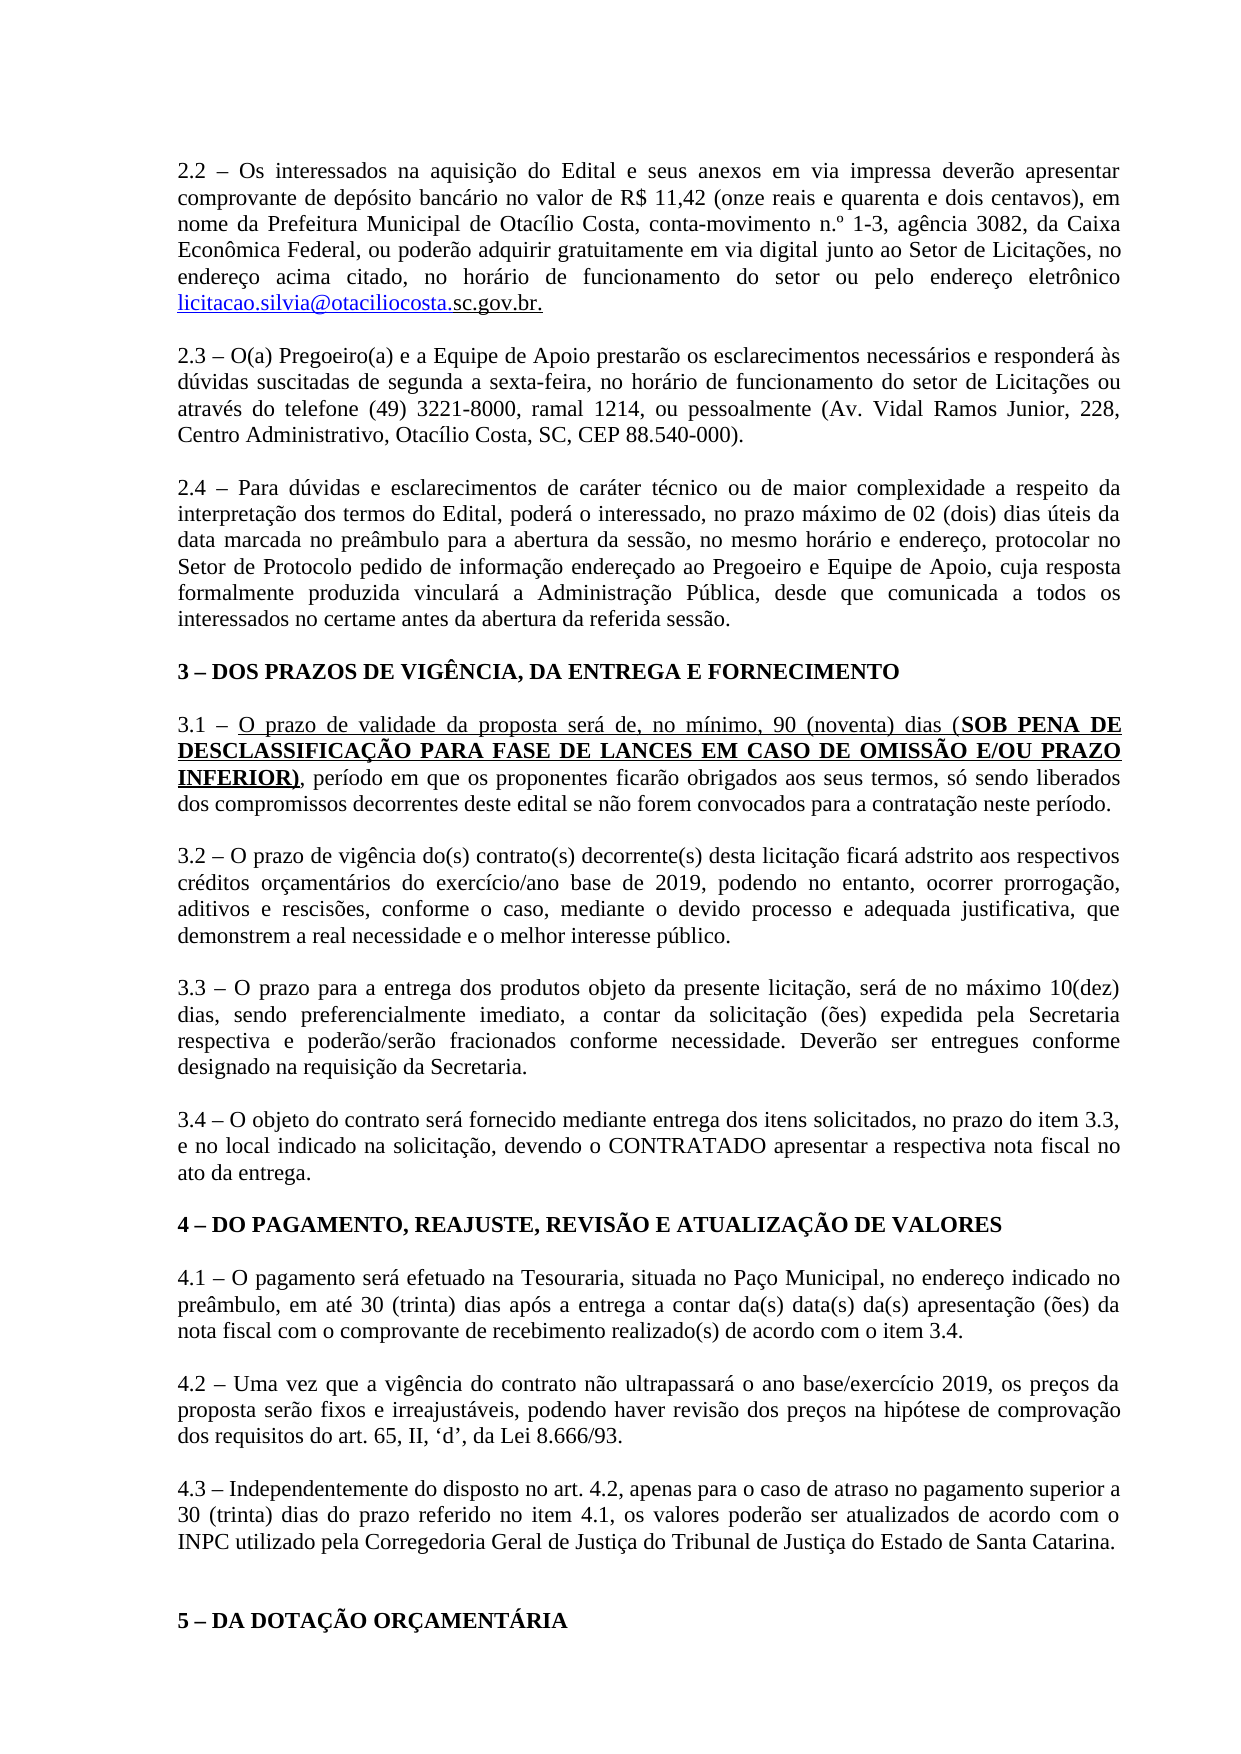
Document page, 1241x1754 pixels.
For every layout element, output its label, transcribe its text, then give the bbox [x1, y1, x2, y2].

text 3.3 – O prazo para a entrega dos produtos objeto da presente licitação, será de no máximo 10(dez) dias, sendo preferencialmente imediato, a contar da solicitação (ões) expedida pela Secretaria respectiva e poderão/serão fracionados conforme necessidade. Deverão ser entregues conforme designado na requisição da Secretaria. [177, 974, 1122, 1080]
text 4.3 – Independentemente do disposto no art. 4.2, apenas para o caso de atraso no pagamento superior a 30 (trinta) dias do prazo referido no item 4.1, os valores poderão ser atualizados de acordo com o INPC utilizado pela Corregedoria Geral de Justiça do Tribunal de Justiça do Estado de Santa Catarina. [177, 1475, 1122, 1554]
text 2.2 – Os interessados na aquisição do Edital e seus anexos em via impressa deverão apresentar comprovante de depósito bancário no valor de R$ 11,42 (onze reais e quarenta e dois centavos), em nome da Prefeitura Municipal de Otacílio Costa, conta-movimento n.º 1-3, agência 3082, da Caixa Econômica Federal, ou poderão adquirir gratuitamente em via digital junto ao Setor de Licitações, no endereço acima citado, no horário de funcionamento do setor ou pelo endereço eletrônico licitacao.silvia@otaciliocosta.sc.gov.br. [177, 157, 1122, 316]
text 4.2 – Uma vez que a vigência do contrato não ultrapassará o ano base/exercício 2019, os preços da proposta serão fixos e irreajustáveis, podendo haver revisão dos preços na hipótese de comprovação dos requisitos do art. 65, II, ‘d’, da Lei 8.666/93. [177, 1370, 1122, 1449]
text 3.2 – O prazo de vigência do(s) contrato(s) decorrente(s) desta licitação ficará adstrito aos respectivos créditos orçamentários do exercício/ano base de 2019, podendo no entanto, ocorrer prorrogação, aditivos e rescisões, conforme o caso, mediante o devido processo e adequada justificativa, que demonstrem a real necessidade e o melhor interesse público. [177, 843, 1122, 948]
text 2.4 – Para dúvidas e esclarecimentos de caráter técnico ou de maior complexidade a respeito da interpretação dos termos do Edital, poderá o interessado, no prazo máximo de 02 (dois) dias úteis da data marcada no preâmbulo para a abertura da sessão, no mesmo horário e endereço, protocolar no Setor de Protocolo pedido de informação endereçado ao Pregoeiro e Equipe de Apoio, cuja resposta formalmente produzida vinculará a Administração Pública, desde que comunicada a todos os interessados no certame antes da abertura da referida sessão. [177, 474, 1122, 632]
text 3.1 – O prazo de validade da proposta será de, no mínimo, 90 (noventa) dias (SOB PENA DE DESCLASSIFICAÇÃO PARA FASE DE LANCES EM CASO DE OMISSÃO E/OU PRAZO INFERIOR), período em que os proponentes ficarão obrigados aos seus termos, só sendo liberados dos compromissos decorrentes deste edital se não forem convocados para a contratação neste período. [177, 761, 1122, 816]
text 2.3 – O(a) Pregoeiro(a) e a Equipe de Apoio prestarão os esclarecimentos necessários e responderá às dúvidas suscitadas de segunda a sexta-feira, no horário de funcionamento do setor de Licitações ou através do telefone (49) 3221-8000, ramal 1214, ou pessoalmente (Av. Vidal Ramos Junior, 228, Centro Administrativo, Otacílio Costa, SC, CEP 88.540-000). [177, 342, 1122, 447]
text 5 – DA DOTAÇÃO ORÇAMENTÁRIA [177, 1607, 1122, 1633]
text 3.4 – O objeto do contrato será fornecido mediante entrega dos itens solicitados, no prazo do item 3.3, e no local indicado na solicitação, devendo o CONTRATADO apresentar a respectiva nota fiscal no ato da entrega. [177, 1106, 1122, 1185]
text 3.1 – O prazo de validade da proposta será de, no mínimo, 90 (noventa) dias (SOB PENA DE DESCLASSIFICAÇÃO PARA FASE DE LANCES EM CASO DE OMISSÃO E/OU PRAZO INFERIOR), período em que os proponentes ficarão obrigados aos seus termos, só sendo liberados dos compromissos decorrentes deste edital se não forem convocados para a contratação neste período. [177, 711, 1122, 760]
text 4.1 – O pagamento será efetuado na Tesouraria, situada no Paço Municipal, no endereço indicado no preâmbulo, em até 30 (trinta) dias após a entrega a contar da(s) data(s) da(s) apresentação (ões) da nota fiscal com o comprovante de recebimento realizado(s) de acordo com o item 3.4. [177, 1264, 1122, 1343]
text 4 – DO PAGAMENTO, REAJUSTE, REVISÃO E ATUALIZAÇÃO DE VALORES [177, 1212, 1122, 1238]
text 3 – DOS PRAZOS DE VIGÊNCIA, DA ENTREGA E FORNECIMENTO [177, 658, 1122, 684]
